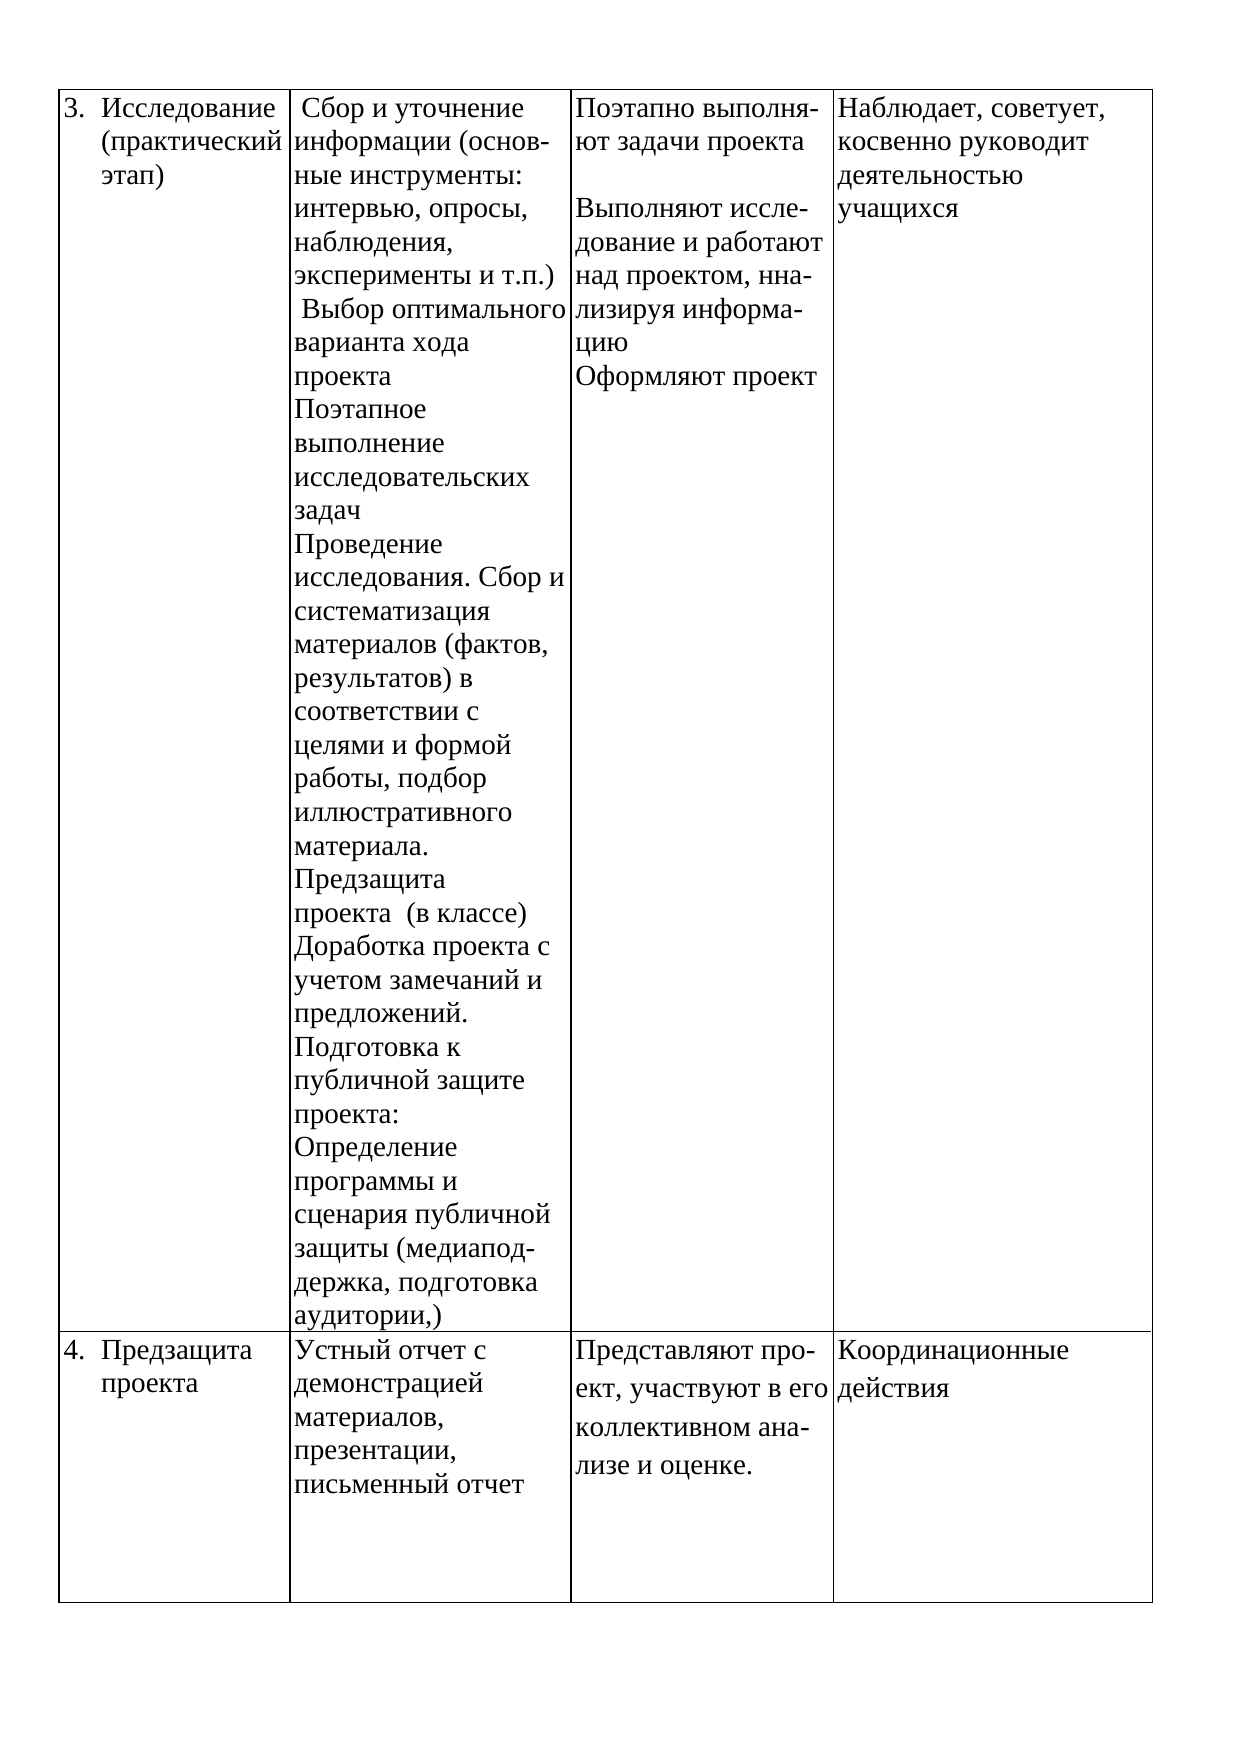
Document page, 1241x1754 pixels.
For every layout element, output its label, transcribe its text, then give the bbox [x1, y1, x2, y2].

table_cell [834, 1331, 1152, 1602]
table_cell Сбор и уточнение информации (основные инструменты: интервью, опросы, наблюдения, эксперименты и т.п.) Выбор оптимального варианта хода проекта Поэтапное выполнение исследовательских задач Проведение исследования. Сбор и систематизация материалов (фактов, результатов) в соответствии с целями и формой работы, подбор иллюстративного материала. Предзащита проекта (в классе) Доработка проекта с учетом замечаний и предложений. Подготовка к публичной защите проекта: Определение программы и сценария публичной защиты (медиапод-держка, подготовка аудитории,) [291, 90, 570, 1331]
table_cell Предзащита проекта [60, 1332, 289, 1602]
table_cell Наблюдает, советует, косвенно руководит деятельностью учащихся [834, 90, 1152, 1331]
table_cell Исследование (практический этап) [60, 90, 289, 1331]
table_cell Устный отчет с демонстрацией материалов, презентации, письменный отчет [291, 1332, 570, 1602]
table_cell Поэтапно выполняют задачи проекта Выполняют исследование и работают над проектом, ннализируя информацию Оформляют проект [572, 90, 833, 1331]
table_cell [572, 1332, 833, 1602]
